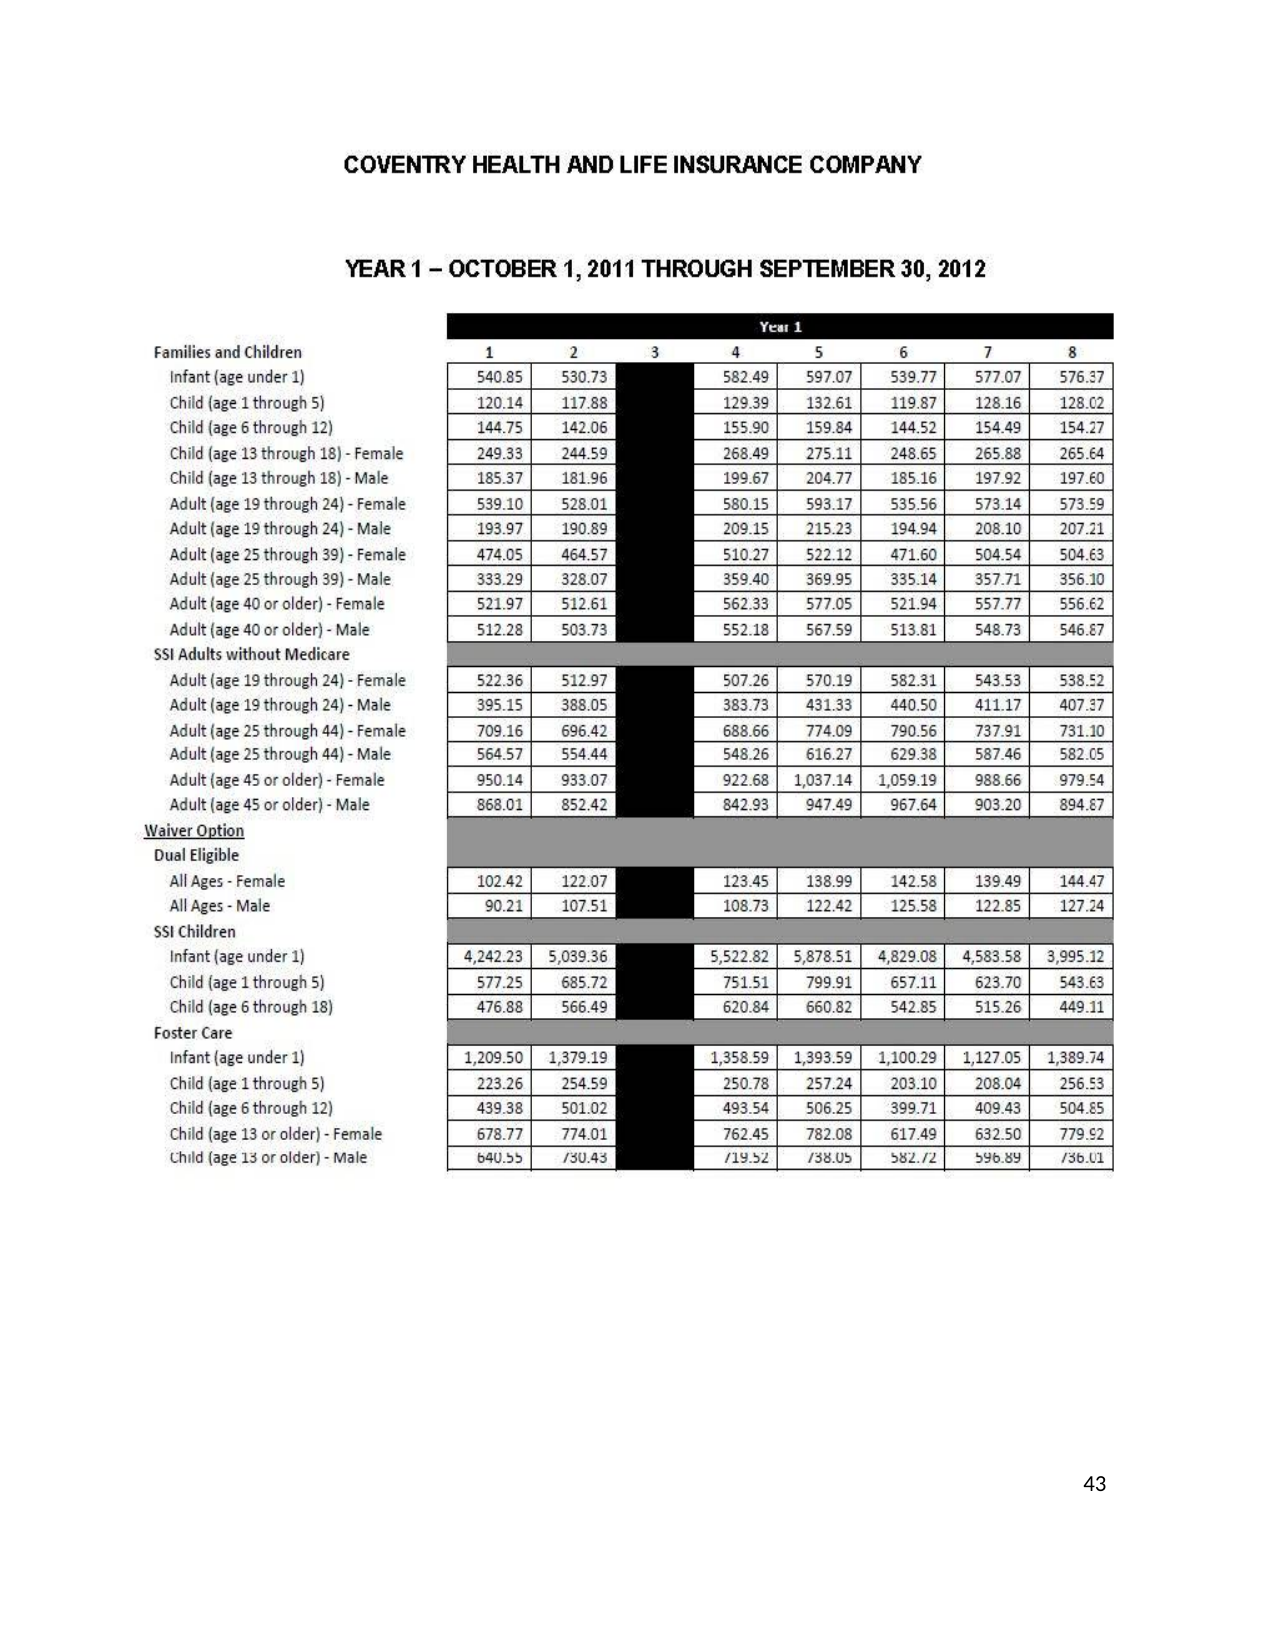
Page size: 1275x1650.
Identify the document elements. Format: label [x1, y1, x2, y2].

picture [75, 127, 1189, 1244]
